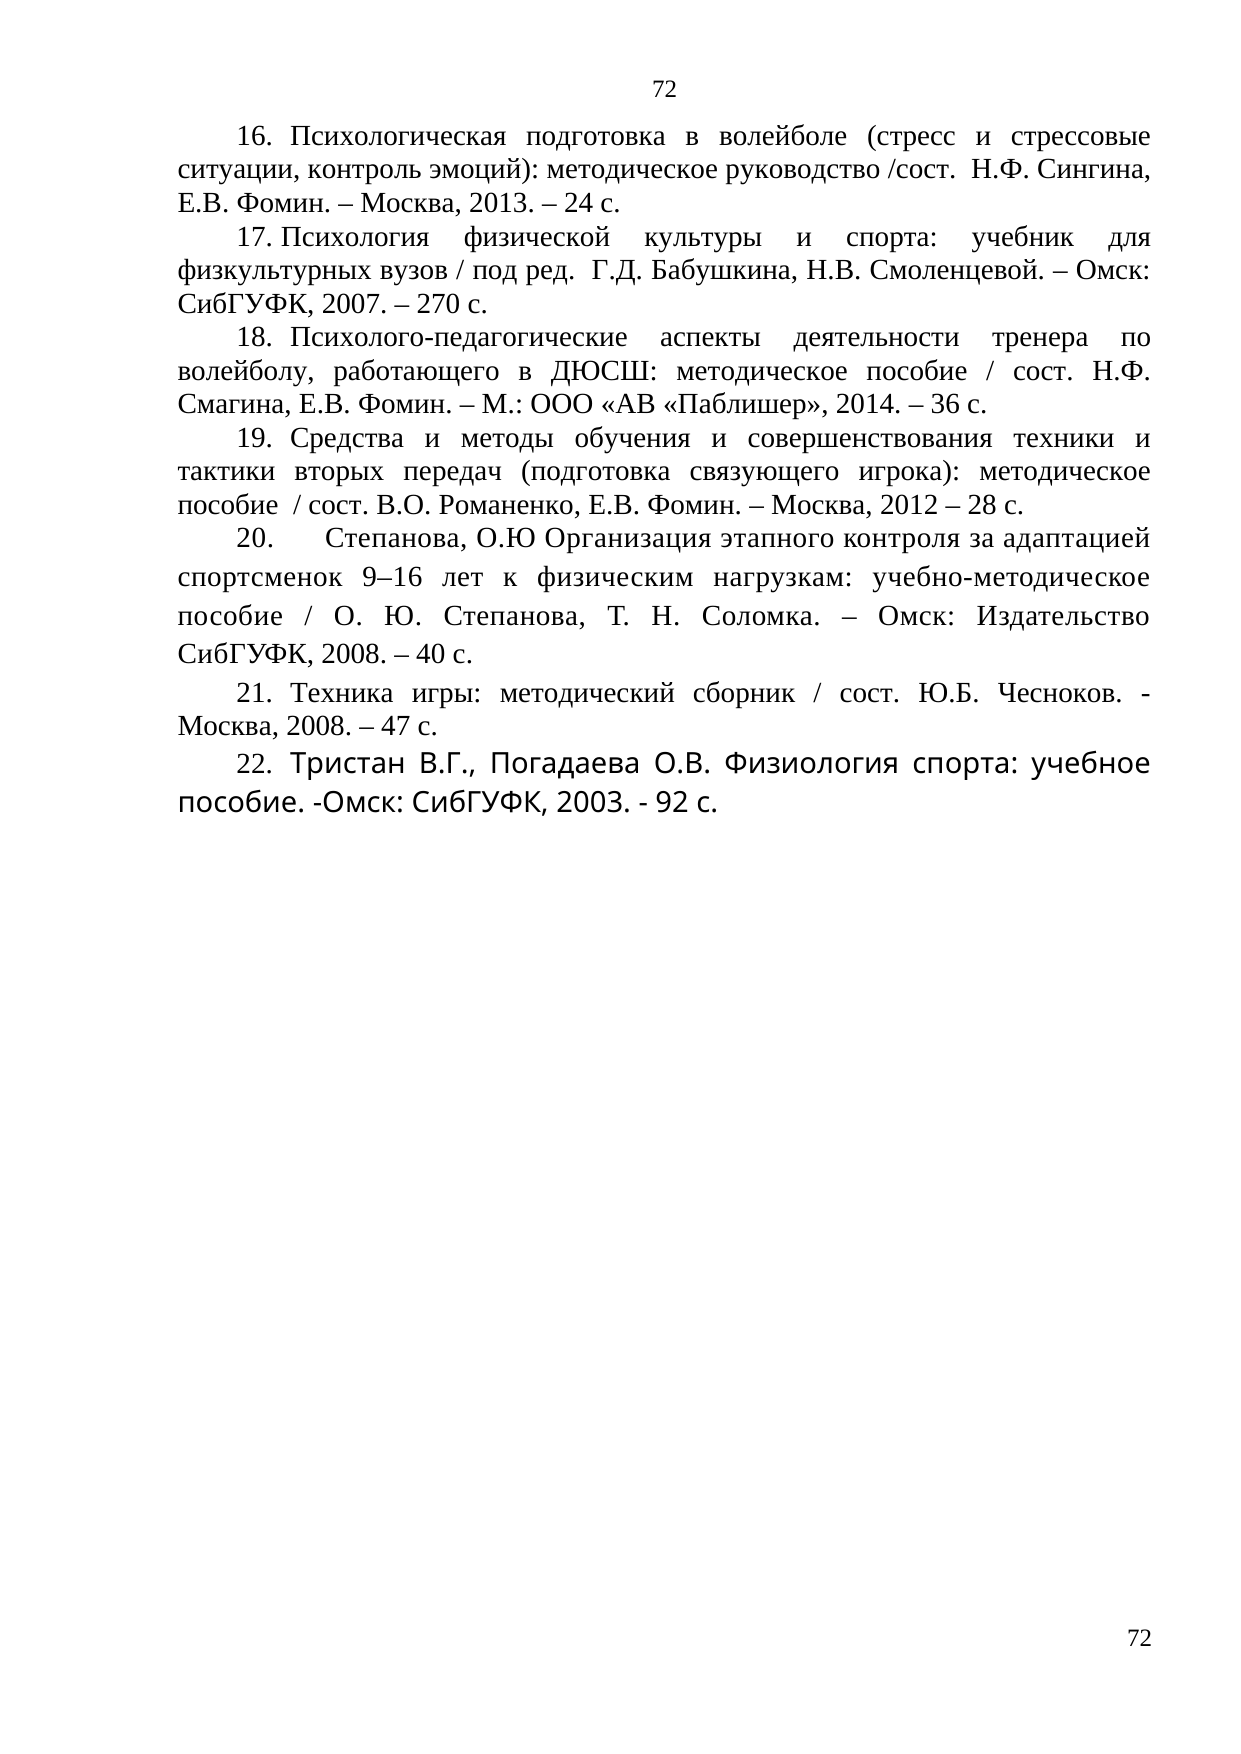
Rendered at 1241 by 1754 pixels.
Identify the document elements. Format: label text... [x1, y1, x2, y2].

list Психологическая подготовка в волейболе (стресс и стрессовые ситуации, контроль эмоций): методическое руководство /сост. Н.Ф. Сингина, Е.В. Фомин. – Москва, 2013. – 24 с. [177, 118, 1152, 219]
list Техника игры: методический сборник / сост. Ю.Б. Чесноков. - Москва, 2008. – 47 с. [177, 675, 1152, 742]
list Психология физической культуры и спорта: учебник для физкультурных вузов / под ред. Г.Д. Бабушкина, Н.В. Смоленцевой. – Омск: СибГУФК, 2007. – 270 с. [177, 219, 1152, 319]
list Средства и методы обучения и совершенствования техники и тактики вторых передач (подготовка связующего игрока): методическое пособие / сост. В.О. Романенко, Е.В. Фомин. – Москва, 2012 – 28 с. [177, 420, 1152, 521]
list Психолого-педагогические аспекты деятельности тренера по волейболу, работающего в ДЮСШ: методическое пособие / сост. Н.Ф. Смагина, Е.В. Фомин. – М.: ООО «АВ «Паблишер», 2014. – 36 с. [177, 319, 1152, 420]
list Тристан В.Г., Погадаева О.В. Физиология спорта: учебное пособие. -Омск: СибГУФК, 2003. - 92 с. [177, 742, 1152, 821]
list Степанова, О.Ю Организация этапного контроля за адаптацией спортсменок 9–16 лет к физическим нагрузкам: учебно-методическое пособие / О. Ю. Степанова, Т. Н. Соломка. – Омск: Издательство СибГУФК, 2008. – 40 с. [177, 521, 1152, 670]
